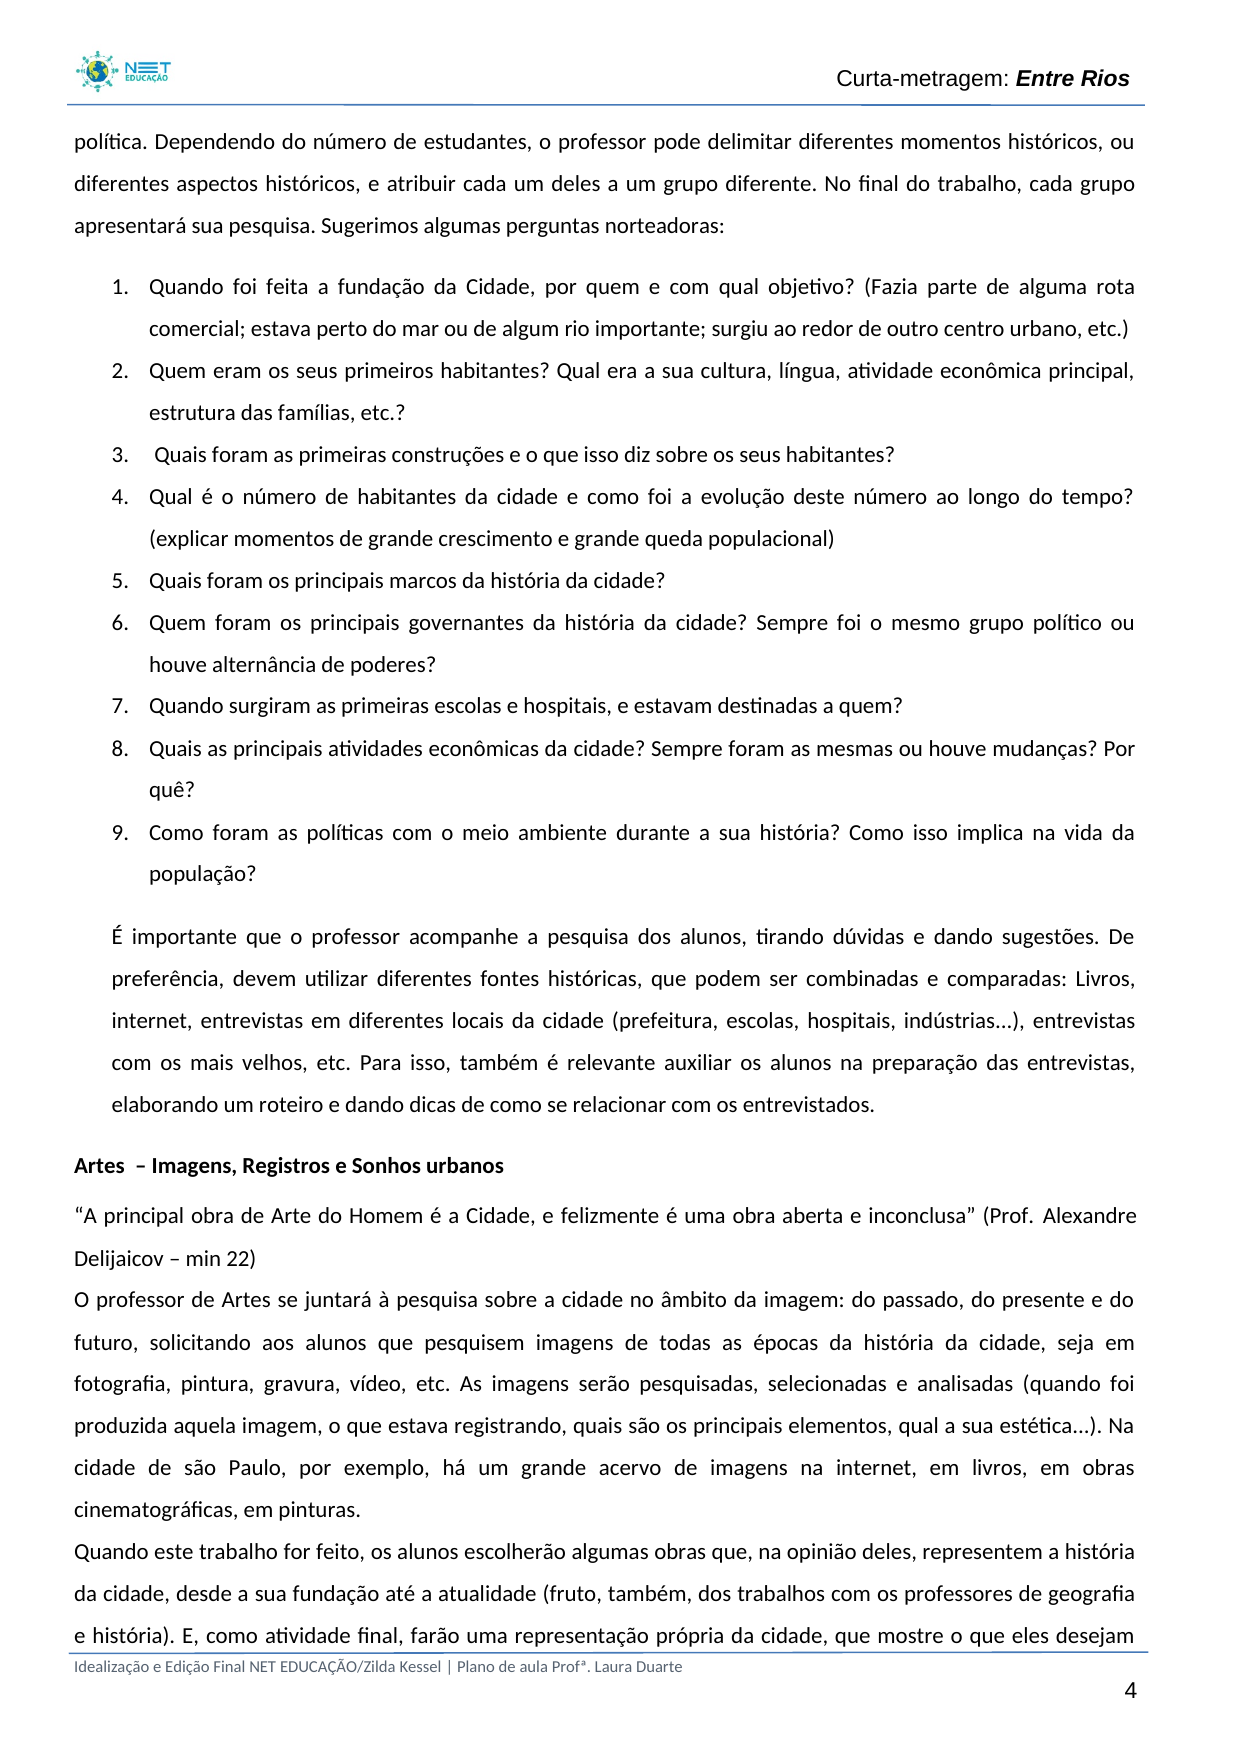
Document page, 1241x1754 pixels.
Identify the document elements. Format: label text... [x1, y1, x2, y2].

list Quais foram as primeiras construções e o que isso diz sobre os seus habitantes? [111, 440, 1137, 468]
list Quais as principais atividades econômicas da cidade? Sempre foram as mesmas ou houve mudanças? Por quê? [111, 734, 1137, 804]
list Qual é o número de habitantes da cidade e como foi a evolução deste número ao longo do tempo? (explicar momentos de grande crescimento e grande queda populacional) [111, 482, 1137, 552]
list Quais foram os principais marcos da história da cidade? [111, 566, 1137, 594]
list Quando surgiram as primeiras escolas e hospitais, e estavam destinadas a quem? [111, 692, 1137, 720]
text “A principal obra de Arte do Homem é a Cidade, e felizmente é uma obra aberta e inconclusa” (Prof. Alexandre Delijaicov – min 22) [74, 1202, 1137, 1272]
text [74, 127, 1137, 239]
text O professor de Artes se juntará à pesquisa sobre a cidade no âmbito da imagem: do passado, do presente e do futuro, solicitando aos alunos que pesquisem imagens de todas as épocas da história da cidade, seja em fotografia, pintura, gravura, vídeo, etc. As imagens serão pesquisadas, selecionadas e analisadas (quando foi produzida aquela imagem, o que estava registrando, quais são os principais elementos, qual a sua estética...). Na cidade de são Paulo, por exemplo, há um grande acervo de imagens na internet, em livros, em obras cinematográficas, em pinturas. [74, 1286, 1137, 1523]
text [74, 1537, 1137, 1649]
picture [73, 44, 176, 99]
list Quem eram os seus primeiros habitantes? Qual era a sua cultura, língua, atividade econômica principal, estrutura das famílias, etc.? [111, 356, 1137, 426]
list Quando foi feita a fundação da Cidade, por quem e com qual objetivo? (Fazia parte de alguma rota comercial; estava perto do mar ou de algum rio importante; surgiu ao redor de outro centro urbano, etc.) [111, 272, 1137, 342]
list Como foram as políticas com o meio ambiente durante a sua história? Como isso implica na vida da população? [111, 818, 1137, 888]
text É importante que o professor acompanhe a pesquisa dos alunos, tirando dúvidas e dando sugestões. De preferência, devem utilizar diferentes fontes históricas, que podem ser combinadas e comparadas: Livros, internet, entrevistas em diferentes locais da cidade (prefeitura, escolas, hospitais, indústrias...), entrevistas com os mais velhos, etc. Para isso, também é relevante auxiliar os alunos na preparação das entrevistas, elaborando um roteiro e dando dicas de como se relacionar com os entrevistados. [111, 922, 1137, 1118]
text Artes – Imagens, Registros e Sonhos urbanos [74, 1151, 1137, 1179]
list Quem foram os principais governantes da história da cidade? Sempre foi o mesmo grupo político ou houve alternância de poderes? [111, 608, 1137, 678]
